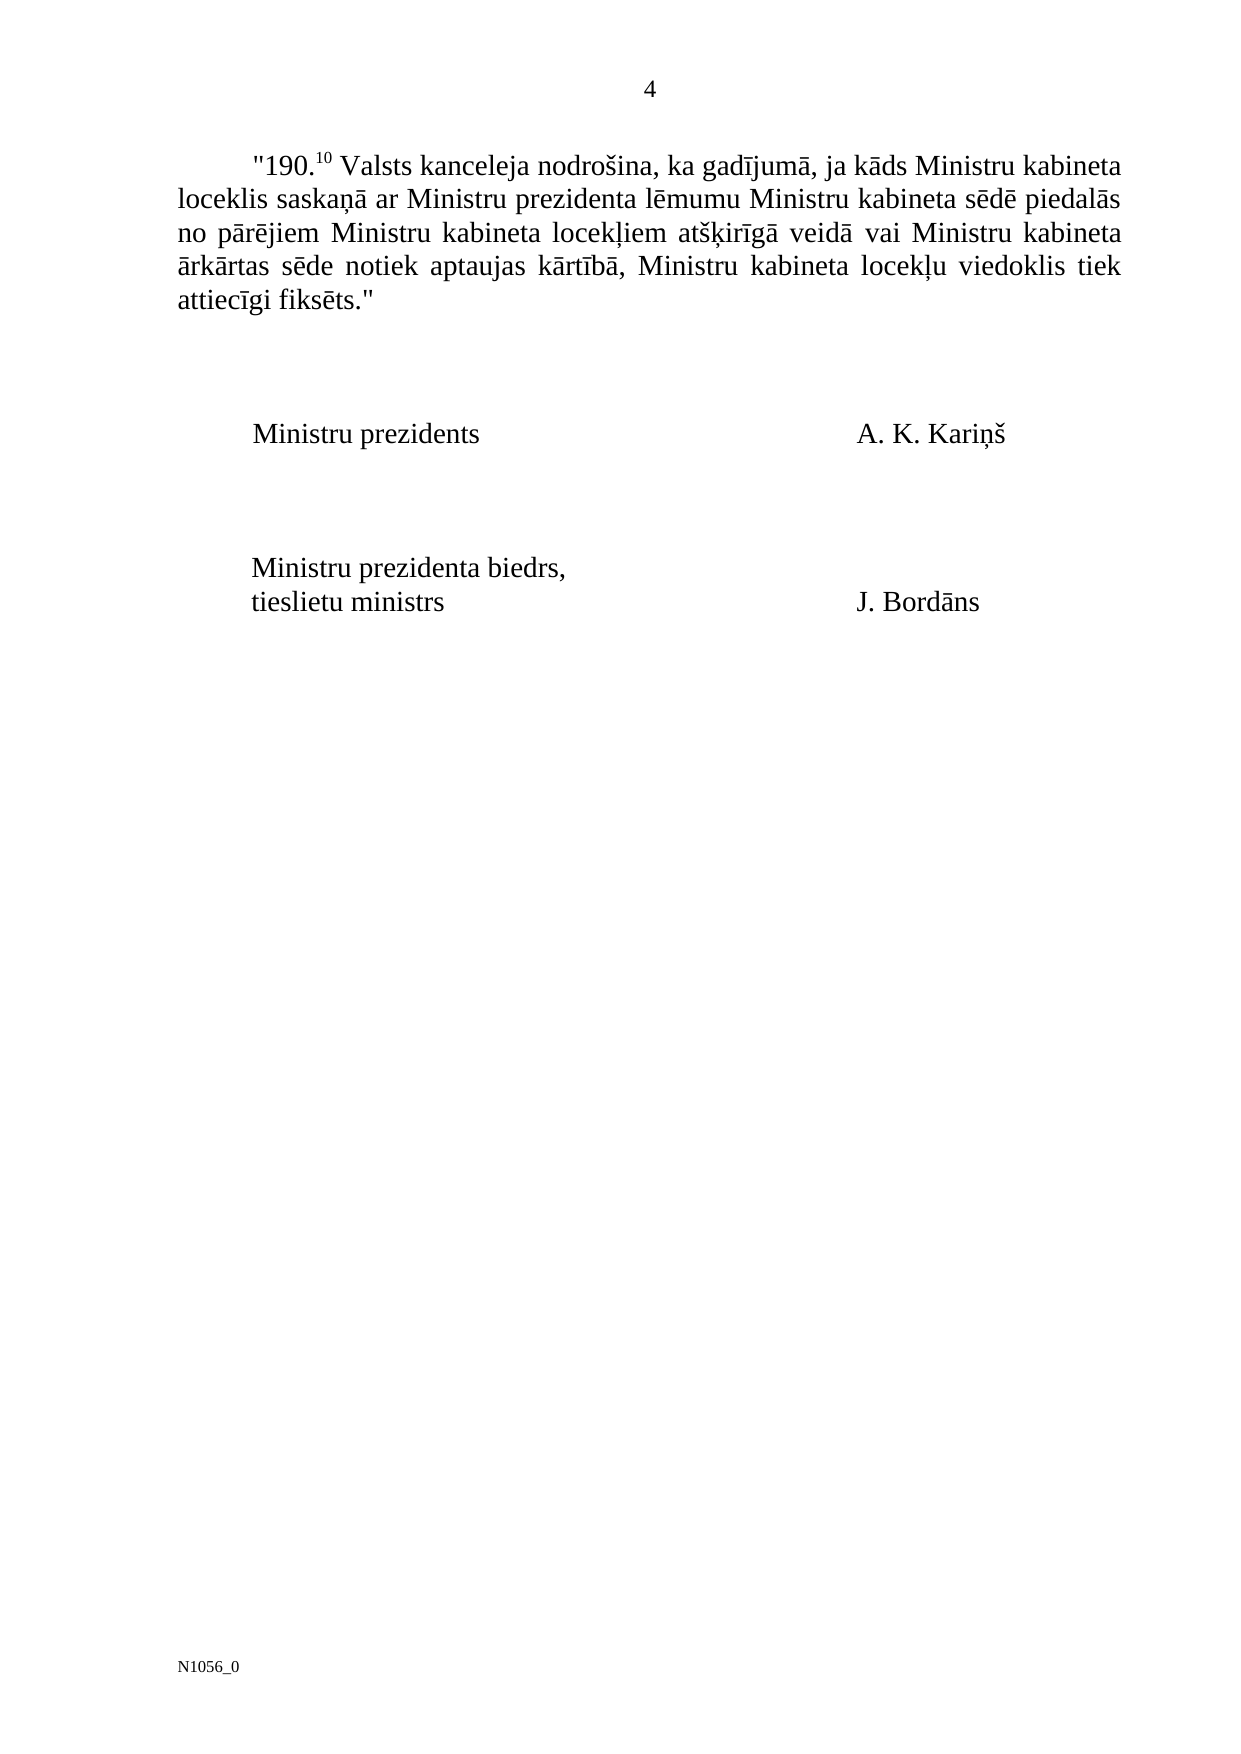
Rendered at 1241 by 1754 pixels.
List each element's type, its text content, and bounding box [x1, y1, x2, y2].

text "190.10 Valsts kanceleja nodrošina, ka gadījumā, ja kāds Ministru kabineta loceklis saskaņā ar Ministru prezidenta lēmumu Ministru kabineta sēdē piedalās no pārējiem Ministru kabineta locekļiem atšķirīgā veidā vai Ministru kabineta ārkārtas sēde notiek aptaujas kārtībā, Ministru kabineta locekļu viedoklis tiek attiecīgi fiksēts." [177, 148, 1122, 315]
text Ministru prezidents A. K. Kariņš [177, 416, 1122, 449]
text tieslietu ministrs J. Bordāns [177, 584, 1122, 617]
text Ministru prezidenta biedrs, [177, 550, 1122, 584]
